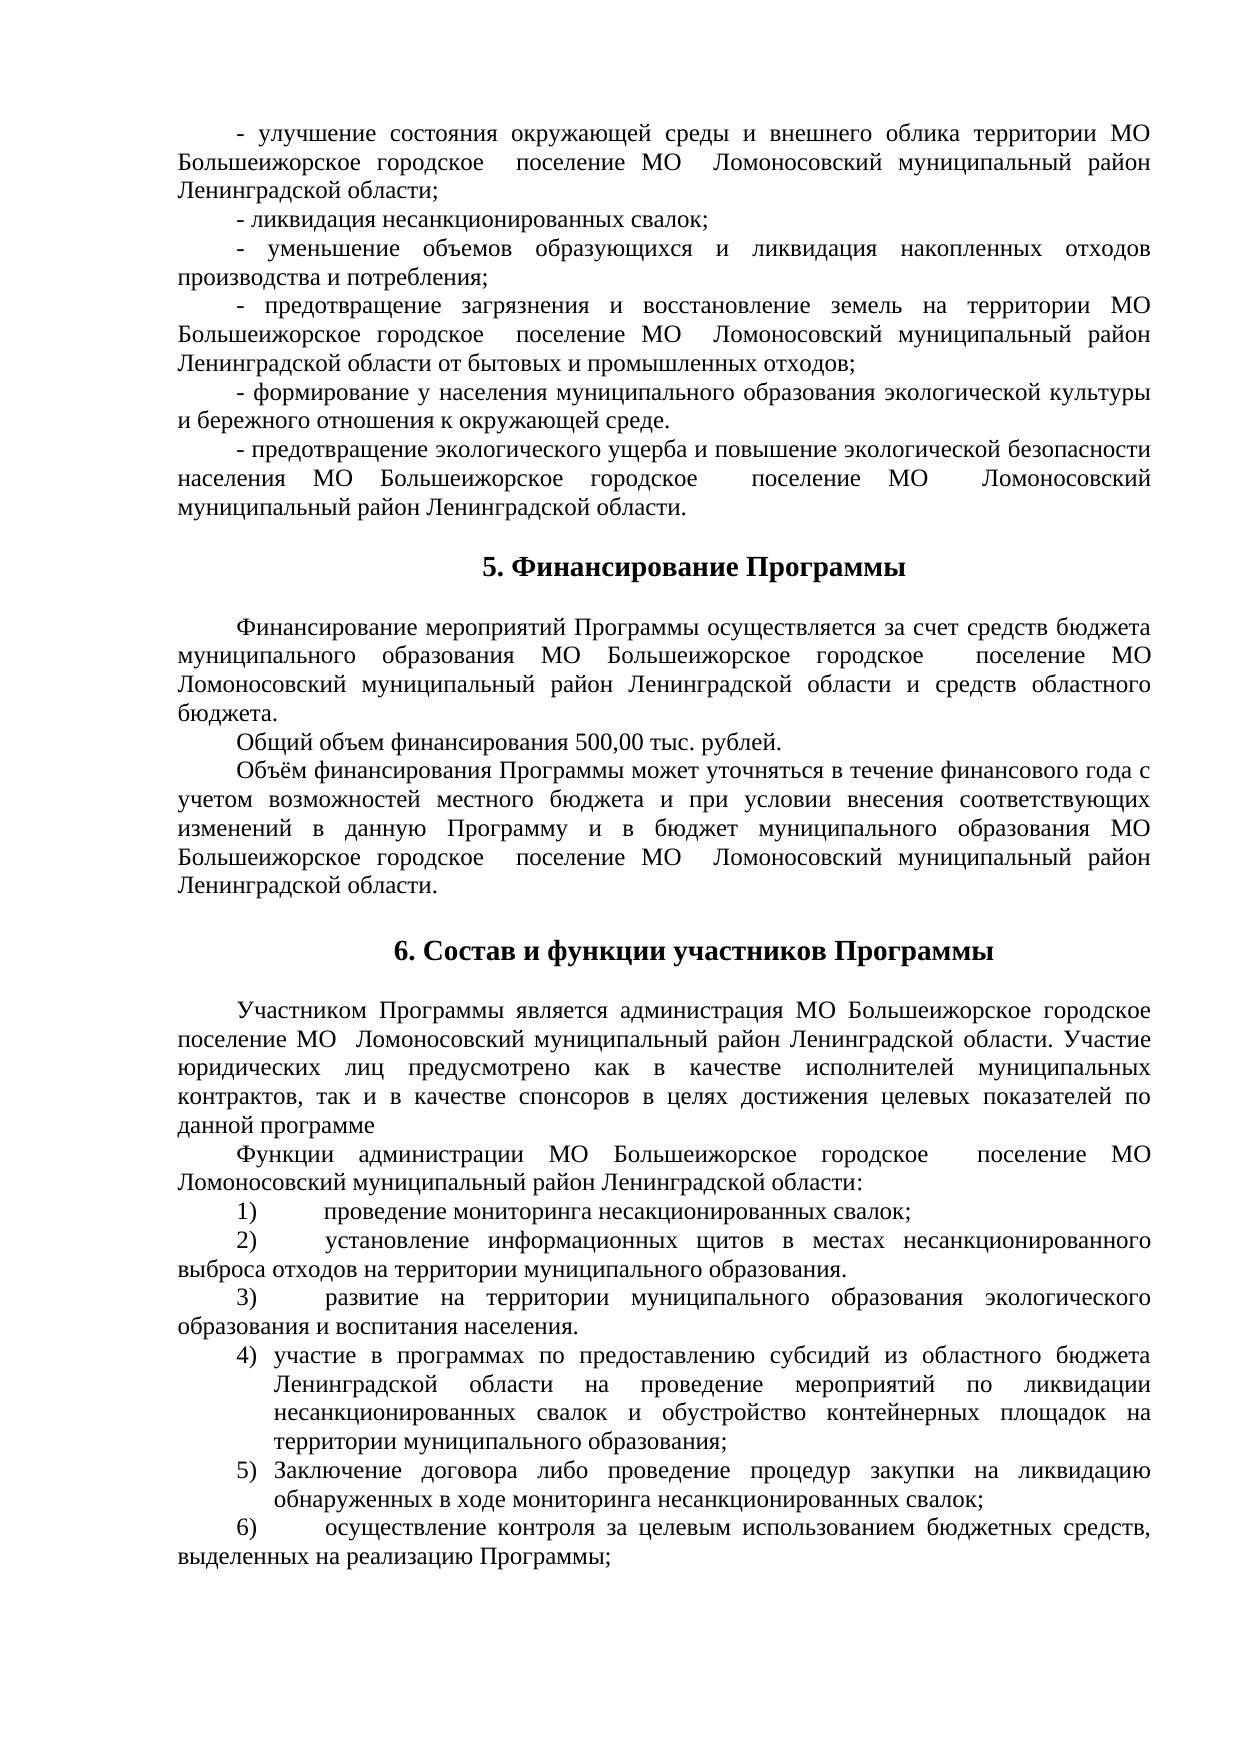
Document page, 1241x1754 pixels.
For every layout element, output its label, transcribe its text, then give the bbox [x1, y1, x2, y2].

text - предотвращение экологического ущерба и повышение экологической безопасности населения МО Большеижорское городское поселение МО Ломоносовский муниципальный район Ленинградской области. [177, 434, 1152, 521]
list проведение мониторинга несакционированных свалок; [236, 1196, 1152, 1225]
text 6. Состав и функции участников Программы [177, 933, 1152, 966]
text Функции администрации МО Большеижорское городское поселение МО Ломоносовский муниципальный район Ленинградской области: [177, 1139, 1152, 1196]
text 5. Финансирование Программы [177, 549, 1152, 583]
text - формирование у населения муниципального образования экологической культуры и бережного отношения к окружающей среде. [177, 377, 1152, 434]
text Участником Программы является администрация МО Большеижорское городское поселение МО Ломоносовский муниципальный район Ленинградской области. Участие юридических лиц предусмотрено как в качестве исполнителей муниципальных контрактов, так и в качестве спонсоров в целях достижения целевых показателей по данной программе [177, 995, 1152, 1139]
list развитие на территории муниципального образования экологического образования и воспитания населения. [177, 1282, 1152, 1340]
text - ликвидация несанкционированных свалок; [177, 204, 1152, 233]
list установление информационных щитов в местах несанкционированного выброса отходов на территории муниципального образования. [177, 1225, 1152, 1282]
list Заключение договора либо проведение процедур закупки на ликвидацию обнаруженных в ходе мониторинга несанкционированных свалок; [236, 1455, 1152, 1512]
text - улучшение состояния окружающей среды и внешнего облика территории МО Большеижорское городское поселение МО Ломоносовский муниципальный район Ленинградской области; [177, 118, 1152, 204]
text Общий объем финансирования 500,00 тыс. рублей. [177, 727, 1152, 755]
text - уменьшение объемов образующихся и ликвидация накопленных отходов производства и потребления; [177, 233, 1152, 291]
list участие в программах по предоставлению субсидий из областного бюджета Ленинградской области на проведение мероприятий по ликвидации несанкционированных свалок и обустройство контейнерных площадок на территории муниципального образования; [236, 1340, 1152, 1455]
list осуществление контроля за целевым использованием бюджетных средств, выделенных на реализацию Программы; [177, 1512, 1152, 1570]
text Финансирование мероприятий Программы осуществляется за счет средств бюджета муниципального образования МО Большеижорское городское поселение МО Ломоносовский муниципальный район Ленинградской области и средств областного бюджета. [177, 612, 1152, 727]
text Объём финансирования Программы может уточняться в течение финансового года с учетом возможностей местного бюджета и при условии внесения соответствующих изменений в данную Программу и в бюджет муниципального образования МО Большеижорское городское поселение МО Ломоносовский муниципальный район Ленинградской области. [177, 755, 1152, 899]
text - предотвращение загрязнения и восстановление земель на территории МО Большеижорское городское поселение МО Ломоносовский муниципальный район Ленинградской области от бытовых и промышленных отходов; [177, 291, 1152, 377]
